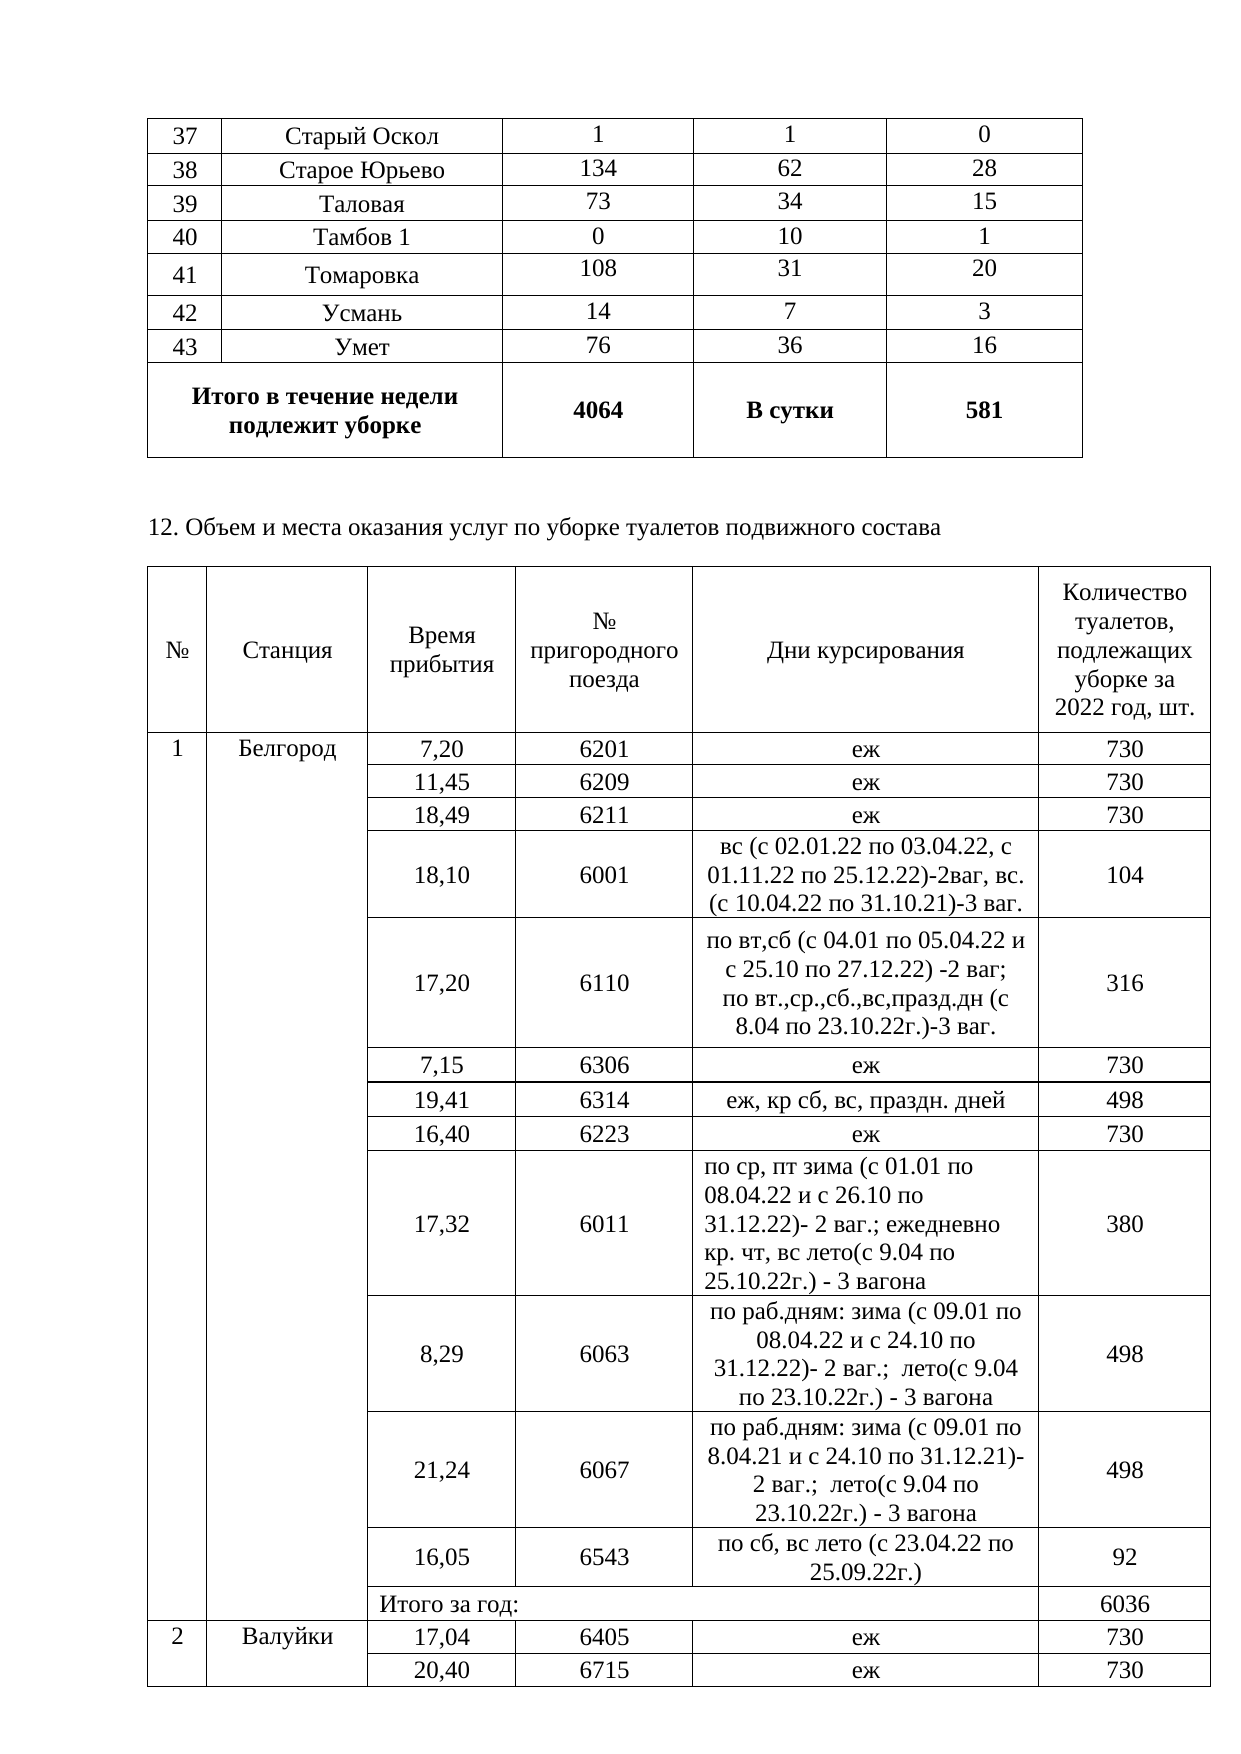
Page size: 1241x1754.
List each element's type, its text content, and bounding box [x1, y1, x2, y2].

table_cell 4064 [503, 363, 693, 457]
table_cell 17,20 [368, 918, 515, 1047]
table_cell 1 [887, 221, 1082, 252]
table_cell 15 [887, 186, 1082, 220]
table_cell по вт,сб (с 04.01 по 05.04.22 и с 25.10 по 27.12.22) -2 ваг; по вт.,ср.,сб.,вс,празд.дн (с 8.04 по 23.10.22г.)-3 ваг. [693, 918, 1038, 1047]
table_cell 7 [694, 296, 886, 329]
table_cell по раб.дням: зима (с 09.01 по 08.04.22 и с 24.10 по 31.12.22)- 2 ваг.; лето(с 9.04 по 23.10.22г.) - 3 вагона [693, 1296, 1038, 1411]
table_cell Томаровка [222, 254, 502, 295]
table_cell 31 [694, 254, 886, 295]
table_cell 18,10 [368, 831, 515, 917]
table_cell 21,24 [368, 1412, 515, 1527]
table_cell 730 [1039, 1048, 1210, 1081]
table_cell 730 [1039, 1654, 1210, 1686]
table_cell 19,41 [368, 1083, 515, 1116]
table_cell 730 [1039, 733, 1210, 764]
table_cell 16 [887, 330, 1082, 362]
table_cell 0 [503, 221, 693, 252]
table_cell 6067 [516, 1412, 692, 1527]
table_cell 1 [148, 733, 206, 1620]
table_cell 7,20 [368, 733, 515, 764]
table_cell по ср, пт зима (с 01.01 по 08.04.22 и с 26.10 по 31.12.22)- 2 ваг.; ежедневно кр. чт, вс лето(с 9.04 по 25.10.22г.) - 3 вагона [693, 1151, 1038, 1295]
table_cell Валуйки [207, 1621, 367, 1686]
table_cell 36 [694, 330, 886, 362]
table_cell Старое Юрьево [222, 154, 502, 185]
table_cell 6306 [516, 1048, 692, 1081]
table_cell 6063 [516, 1296, 692, 1411]
table_cell 0 [887, 119, 1082, 152]
table_cell 20,40 [368, 1654, 515, 1686]
table_cell 6211 [516, 798, 692, 830]
table_cell 6223 [516, 1117, 692, 1150]
table_cell 581 [887, 363, 1082, 457]
table_cell 6405 [516, 1621, 692, 1653]
table_cell еж [693, 1621, 1038, 1653]
table_cell 6314 [516, 1083, 692, 1116]
table_cell 730 [1039, 1117, 1210, 1150]
table_cell Тамбов 1 [222, 221, 502, 252]
table_cell 730 [1039, 798, 1210, 830]
table_cell еж [693, 733, 1038, 764]
table_cell 498 [1039, 1083, 1210, 1116]
table_cell Белгород [207, 733, 367, 1620]
table_cell 104 [1039, 831, 1210, 917]
table_cell еж [693, 1048, 1038, 1081]
table_cell 17,04 [368, 1621, 515, 1653]
table_cell 43 [148, 330, 221, 362]
table_cell 16,05 [368, 1528, 515, 1586]
table_header Время прибытия [368, 567, 515, 732]
table_cell 8,29 [368, 1296, 515, 1411]
list Объем и места оказания услуг по уборке туалетов подвижного состава [148, 512, 1152, 541]
table_cell 2 [148, 1621, 206, 1686]
table_cell 14 [503, 296, 693, 329]
table_cell В сутки [694, 363, 886, 457]
table_cell 34 [694, 186, 886, 220]
table_cell 6110 [516, 918, 692, 1047]
table_cell 7,15 [368, 1048, 515, 1081]
table_cell 3 [887, 296, 1082, 329]
table_cell 37 [148, 119, 221, 152]
table_cell по сб, вс лето (с 23.04.22 по 25.09.22г.) [693, 1528, 1038, 1586]
table_cell 6011 [516, 1151, 692, 1295]
table_cell 38 [148, 154, 221, 185]
table_cell 28 [887, 154, 1082, 185]
table_cell еж [693, 798, 1038, 830]
table_cell 10 [694, 221, 886, 252]
table_cell 108 [503, 254, 693, 295]
table_cell Усмань [222, 296, 502, 329]
table_cell еж, кр сб, вс, праздн. дней [693, 1083, 1038, 1116]
table_cell 6201 [516, 733, 692, 764]
table_cell 18,49 [368, 798, 515, 830]
table_cell 92 [1039, 1528, 1210, 1586]
table_header Количество туалетов, подлежащих уборке за 2022 год, шт. [1039, 567, 1210, 732]
table_header № пригородного поезда [516, 567, 692, 732]
table_cell 134 [503, 154, 693, 185]
table_header № [148, 567, 206, 732]
table_header Станция [207, 567, 367, 732]
table_cell Таловая [222, 186, 502, 220]
table_cell 39 [148, 186, 221, 220]
table_cell 1 [503, 119, 693, 152]
table_cell по раб.дням: зима (с 09.01 по 8.04.21 и с 24.10 по 31.12.21)- 2 ваг.; лето(с 9.04 по 23.10.22г.) - 3 вагона [693, 1412, 1038, 1527]
table_cell 76 [503, 330, 693, 362]
table_cell 42 [148, 296, 221, 329]
table_cell Итого за год: [368, 1587, 1038, 1620]
table_cell 6715 [516, 1654, 692, 1686]
table_cell еж [693, 1117, 1038, 1150]
table_cell Старый Оскол [222, 119, 502, 152]
table_cell 6001 [516, 831, 692, 917]
table_cell 16,40 [368, 1117, 515, 1150]
table_cell 730 [1039, 765, 1210, 797]
table_cell 6209 [516, 765, 692, 797]
table_cell 1 [694, 119, 886, 152]
table_cell 73 [503, 186, 693, 220]
table_cell 17,32 [368, 1151, 515, 1295]
table_cell 20 [887, 254, 1082, 295]
table_cell 41 [148, 254, 221, 295]
table_cell Умет [222, 330, 502, 362]
table_cell 6036 [1039, 1587, 1210, 1620]
table_cell 11,45 [368, 765, 515, 797]
table_cell 6543 [516, 1528, 692, 1586]
table_cell 316 [1039, 918, 1210, 1047]
table_cell вс (с 02.01.22 по 03.04.22, с 01.11.22 по 25.12.22)-2ваг, вс. (с 10.04.22 по 31.10.21)-3 ваг. [693, 831, 1038, 917]
table_cell 498 [1039, 1296, 1210, 1411]
table_cell 380 [1039, 1151, 1210, 1295]
table_cell 62 [694, 154, 886, 185]
table_cell 40 [148, 221, 221, 252]
table_cell еж [693, 765, 1038, 797]
table_header Дни курсирования [693, 567, 1038, 732]
table_cell Итого в течение недели подлежит уборке [148, 363, 502, 457]
table_cell 498 [1039, 1412, 1210, 1527]
table_cell еж [693, 1654, 1038, 1686]
table_cell 730 [1039, 1621, 1210, 1653]
